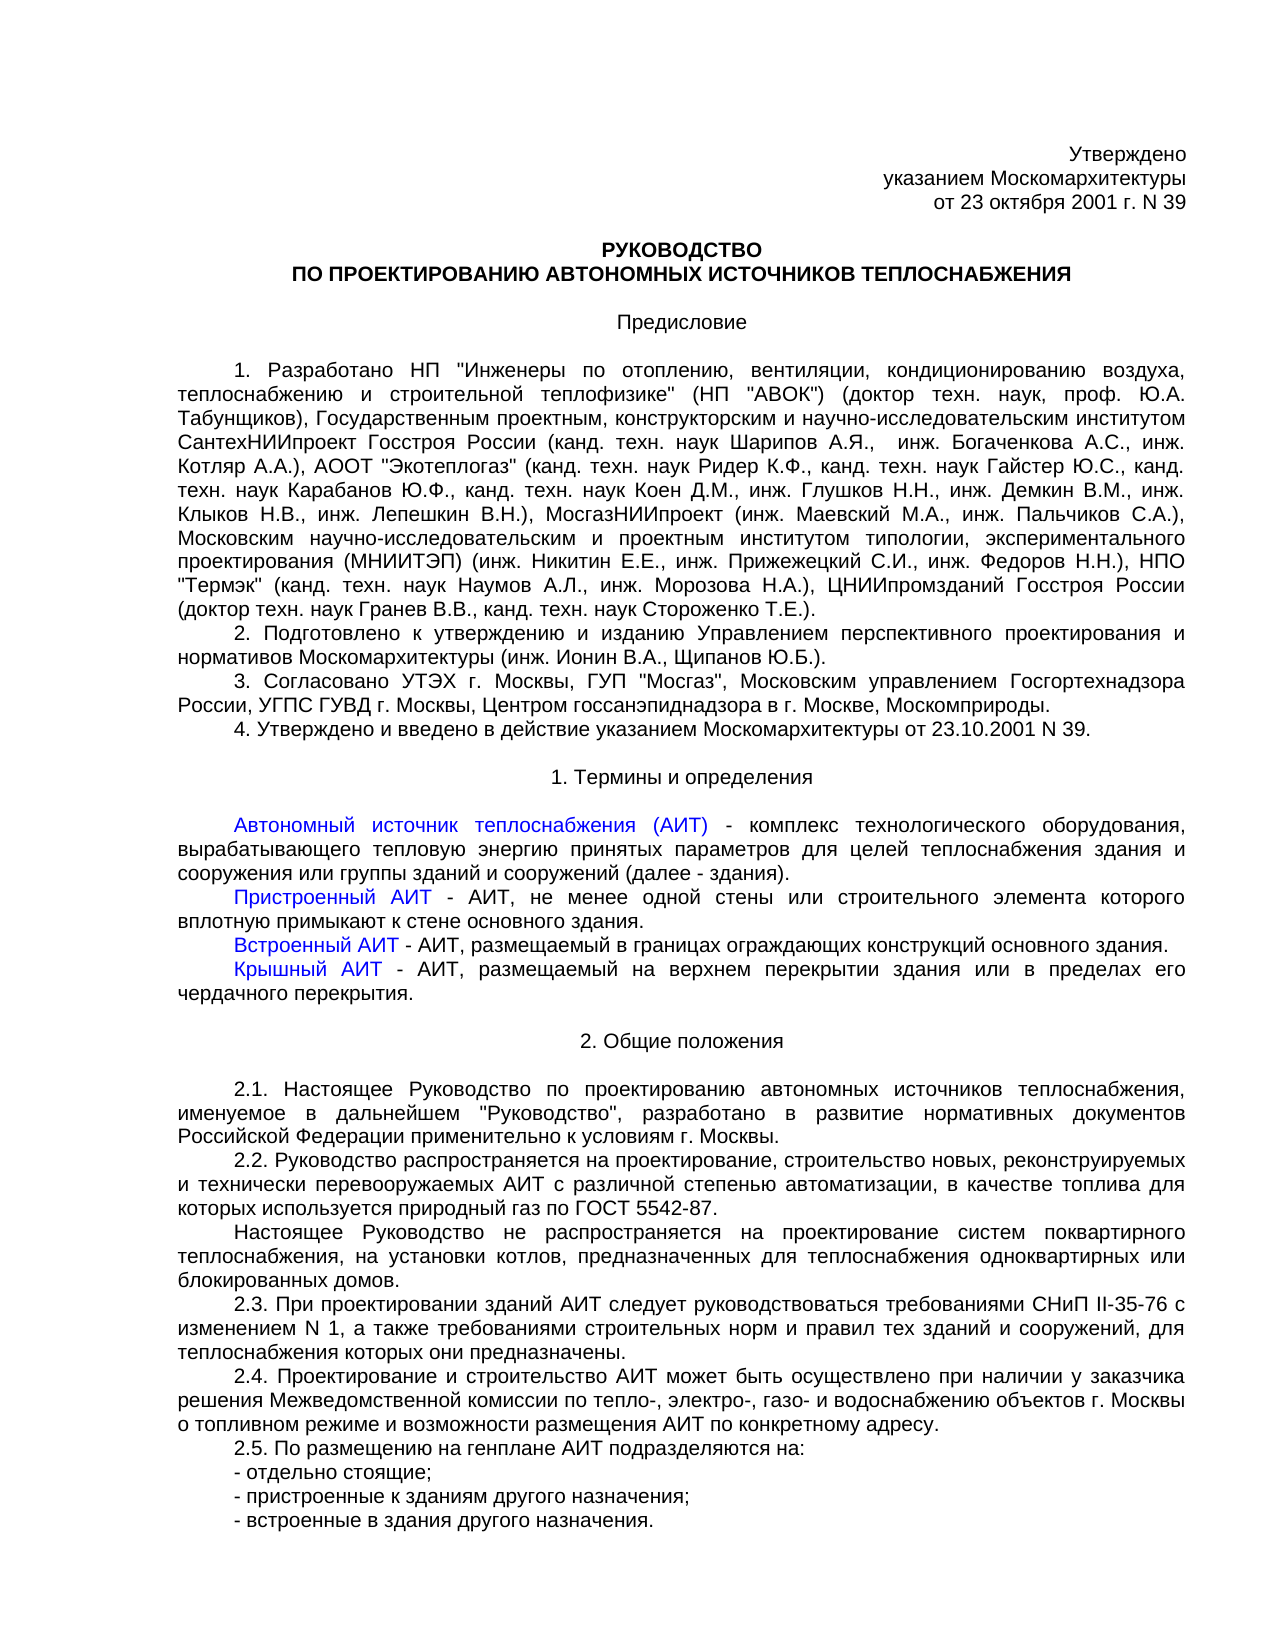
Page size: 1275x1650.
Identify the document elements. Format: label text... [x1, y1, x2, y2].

text 2.3. При проектировании зданий АИТ следует руководствоваться требованиями СНиП II-35-76 с изменением N 1, а также требованиями строительных норм и правил тех зданий и сооружений, для теплоснабжения которых они предназначены. [177, 1292, 1186, 1364]
text 2.1. Настоящее Руководство по проектированию автономных источников теплоснабжения, именуемое в дальнейшем "Руководство", разработано в развитие нормативных документов Российской Федерации применительно к условиям г. Москвы. [177, 1076, 1186, 1148]
text Крышный АИТ - АИТ, размещаемый на верхнем перекрытии здания или в пределах его чердачного перекрытия. [177, 957, 1186, 1004]
text Предисловие [177, 310, 1186, 334]
text РУКОВОДСТВО [177, 238, 1186, 262]
text Автономный источник теплоснабжения (АИТ) - комплекс технологического оборудования, вырабатывающего тепловую энергию принятых параметров для целей теплоснабжения здания и сооружения или группы зданий и сооружений (далее - здания). [177, 813, 1186, 885]
text - встроенные в здания другого назначения. [177, 1508, 1186, 1532]
text 2.5. По размещению на генплане АИТ подразделяются на: [177, 1436, 1186, 1460]
text Встроенный АИТ - АИТ, размещаемый в границах ограждающих конструкций основного здания. [177, 933, 1186, 957]
text Утверждено [177, 142, 1186, 166]
text от 23 октября 2001 г. N 39 [177, 190, 1186, 214]
text Пристроенный АИТ - АИТ, не менее одной стены или строительного элемента которого вплотную примыкают к стене основного здания. [177, 885, 1186, 933]
text 2.2. Руководство распространяется на проектирование, строительство новых, реконструируемых и технически перевооружаемых АИТ с различной степенью автоматизации, в качестве топлива для которых используется природный газ по ГОСТ 5542-87. [177, 1148, 1186, 1220]
text - отдельно стоящие; [177, 1460, 1186, 1484]
text 4. Утверждено и введено в действие указанием Москомархитектуры от 23.10.2001 N 39. [177, 717, 1186, 741]
text 3. Согласовано УТЭХ г. Москвы, ГУП "Мосгаз", Московским управлением Госгортехнадзора России, УГПС ГУВД г. Москвы, Центром госсанэпиднадзора в г. Москве, Москомприроды. [177, 669, 1186, 717]
text указанием Москомархитектуры [177, 166, 1186, 190]
text Настоящее Руководство не распространяется на проектирование систем поквартирного теплоснабжения, на установки котлов, предназначенных для теплоснабжения одноквартирных или блокированных домов. [177, 1220, 1186, 1292]
text ПО ПРОЕКТИРОВАНИЮ АВТОНОМНЫХ ИСТОЧНИКОВ ТЕПЛОСНАБЖЕНИЯ [177, 262, 1186, 286]
text 2. Подготовлено к утверждению и изданию Управлением перспективного проектирования и нормативов Москомархитектуры (инж. Ионин В.А., Щипанов Ю.Б.). [177, 621, 1186, 669]
text 1. Разработано НП "Инженеры по отоплению, вентиляции, кондиционированию воздуха, теплоснабжению и строительной теплофизике" (НП "АВОК") (доктор техн. наук, проф. Ю.А. Табунщиков), Государственным проектным, конструкторским и научно-исследовательским институтом СантехНИИпроект Госстроя России (канд. техн. наук Шарипов А.Я., инж. Богаченкова А.С., инж. Котляр А.А.), АООТ "Экотеплогаз" (канд. техн. наук Ридер К.Ф., канд. техн. наук Гайстер Ю.С., канд. техн. наук Карабанов Ю.Ф., канд. техн. наук Коен Д.М., инж. Глушков Н.Н., инж. Демкин В.М., инж. Клыков Н.В., инж. Лепешкин В.Н.), МосгазНИИпроект (инж. Маевский М.А., инж. Пальчиков С.А.), Московским научно-исследовательским и проектным институтом типологии, экспериментального проектирования (МНИИТЭП) (инж. Никитин Е.Е., инж. Прижежецкий С.И., инж. Федоров Н.Н.), НПО "Термэк" (канд. техн. наук Наумов А.Л., инж. Морозова Н.А.), ЦНИИпромзданий Госстроя России (доктор техн. наук Гранев В.В., канд. техн. наук Стороженко Т.Е.). [177, 358, 1186, 621]
text 2. Общие положения [177, 1028, 1186, 1052]
text 2.4. Проектирование и строительство АИТ может быть осуществлено при наличии у заказчика решения Межведомственной комиссии по тепло-, электро-, газо- и водоснабжению объектов г. Москвы о топливном режиме и возможности размещения АИТ по конкретному адресу. [177, 1364, 1186, 1436]
text - пристроенные к зданиям другого назначения; [177, 1484, 1186, 1508]
text 1. Термины и определения [177, 765, 1186, 789]
